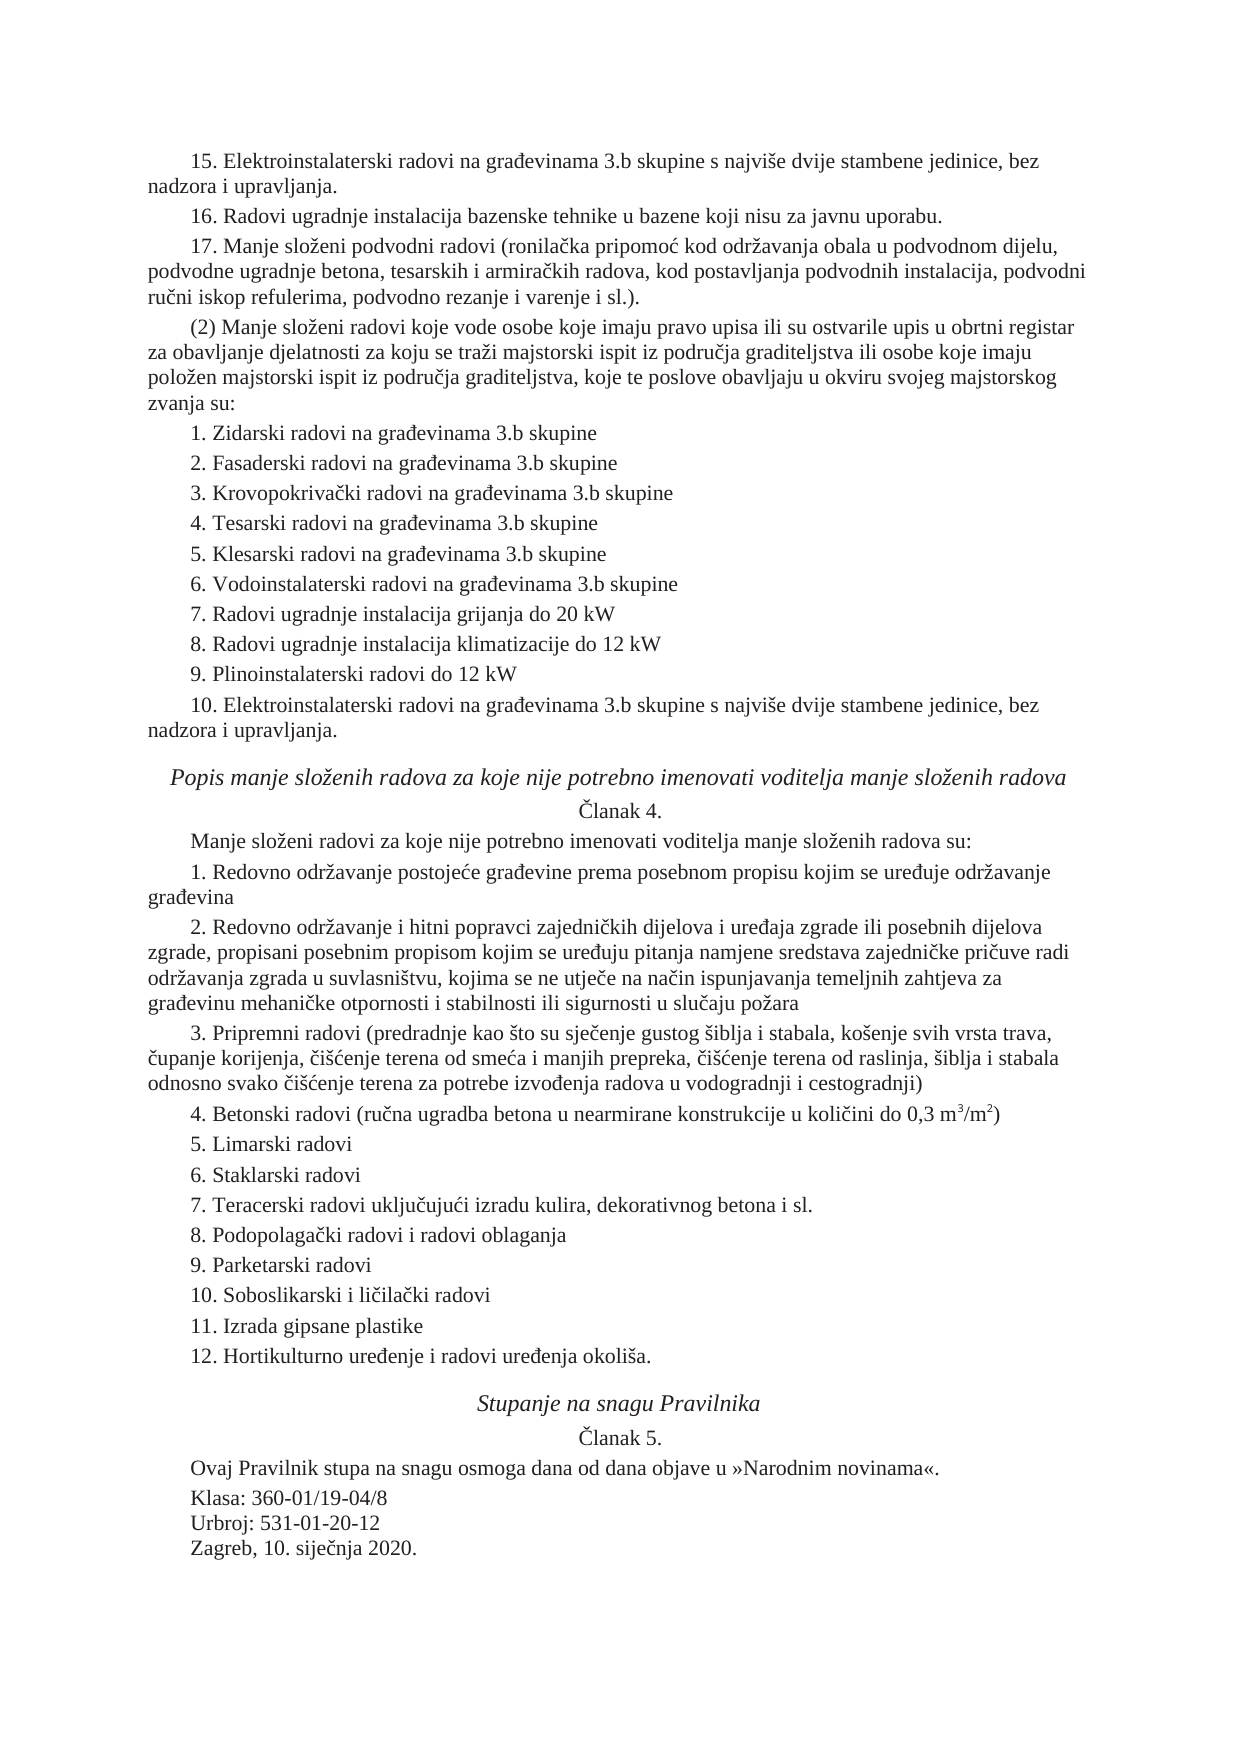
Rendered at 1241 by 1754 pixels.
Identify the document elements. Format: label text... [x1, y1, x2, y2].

text 2. Redovno održavanje i hitni popravci zajedničkih dijelova i uređaja zgrade ili posebnih dijelova zgrade, propisani posebnim propisom kojim se uređuju pitanja namjene sredstava zajedničke pričuve radi održavanja zgrada u suvlasništvu, kojima se ne utječe na način ispunjavanja temeljnih zahtjeva za građevinu mehaničke otpornosti i stabilnosti ili sigurnosti u slučaju požara [148, 914, 1093, 1015]
text 17. Manje složeni podvodni radovi (ronilačka pripomoć kod održavanja obala u podvodnom dijelu, podvodne ugradnje betona, tesarskih i armiračkih radova, kod postavljanja podvodnih instalacija, podvodni ručni iskop refulerima, podvodno rezanje i varenje i sl.). [148, 233, 1093, 309]
text Urbroj: 531-01-20-12 [190, 1510, 1093, 1535]
text 6. Vodoinstalaterski radovi na građevinama 3.b skupine [148, 571, 1093, 596]
text Stupanje na snagu Pravilnika [148, 1389, 1093, 1417]
text Članak 5. [148, 1424, 1093, 1450]
text Manje složeni radovi za koje nije potrebno imenovati voditelja manje složenih radova su: [148, 828, 1093, 854]
text Ovaj Pravilnik stupa na snagu osmoga dana od dana objave u »Narodnim novinama«. [148, 1455, 1093, 1480]
text 4. Betonski radovi (ručna ugradba betona u nearmirane konstrukcije u količini do 0,3 m3/m2) [148, 1101, 1093, 1126]
text Zagreb, 10. siječnja 2020. [190, 1535, 1093, 1561]
text 9. Parketarski radovi [148, 1252, 1093, 1277]
text 6. Staklarski radovi [148, 1162, 1093, 1187]
text 12. Hortikulturno uređenje i radovi uređenja okoliša. [148, 1343, 1093, 1368]
text 16. Radovi ugradnje instalacija bazenske tehnike u bazene koji nisu za javnu uporabu. [148, 203, 1093, 228]
text 9. Plinoinstalaterski radovi do 12 kW [148, 661, 1093, 687]
text 7. Radovi ugradnje instalacija grijanja do 20 kW [148, 601, 1093, 626]
text 8. Podopolagački radovi i radovi oblaganja [148, 1222, 1093, 1247]
text 1. Redovno održavanje postojeće građevine prema posebnom propisu kojim se uređuje održavanje građevina [148, 859, 1093, 909]
text (2) Manje složeni radovi koje vode osobe koje imaju pravo upisa ili su ostvarile upis u obrtni registar za obavljanje djelatnosti za koju se traži majstorski ispit iz područja graditeljstva ili osobe koje imaju položen majstorski ispit iz područja graditeljstva, koje te poslove obavljaju u okviru svojeg majstorskog zvanja su: [148, 314, 1093, 415]
text Popis manje složenih radova za koje nije potrebno imenovati voditelja manje složenih radova [148, 763, 1093, 791]
text 7. Teracerski radovi uključujući izradu kulira, dekorativnog betona i sl. [148, 1192, 1093, 1217]
text 10. Elektroinstalaterski radovi na građevinama 3.b skupine s najviše dvije stambene jedinice, bez nadzora i upravljanja. [148, 692, 1093, 742]
text 15. Elektroinstalaterski radovi na građevinama 3.b skupine s najviše dvije stambene jedinice, bez nadzora i upravljanja. [148, 148, 1093, 198]
text 8. Radovi ugradnje instalacija klimatizacije do 12 kW [148, 631, 1093, 656]
text 1. Zidarski radovi na građevinama 3.b skupine [148, 420, 1093, 445]
text 3. Krovopokrivački radovi na građevinama 3.b skupine [148, 480, 1093, 505]
text 11. Izrada gipsane plastike [148, 1313, 1093, 1338]
text 2. Fasaderski radovi na građevinama 3.b skupine [148, 450, 1093, 475]
text 5. Klesarski radovi na građevinama 3.b skupine [148, 541, 1093, 566]
text 3. Pripremni radovi (predradnje kao što su sječenje gustog šiblja i stabala, košenje svih vrsta trava, čupanje korijenja, čišćenje terena od smeća i manjih prepreka, čišćenje terena od raslinja, šiblja i stabala odnosno svako čišćenje terena za potrebe izvođenja radova u vodogradnji i cestogradnji) [148, 1020, 1093, 1096]
text 5. Limarski radovi [148, 1131, 1093, 1157]
text 10. Soboslikarski i ličilački radovi [148, 1282, 1093, 1308]
text Članak 4. [148, 798, 1093, 823]
text 4. Tesarski radovi na građevinama 3.b skupine [148, 510, 1093, 536]
text Klasa: 360-01/19-04/8 [190, 1485, 1093, 1510]
